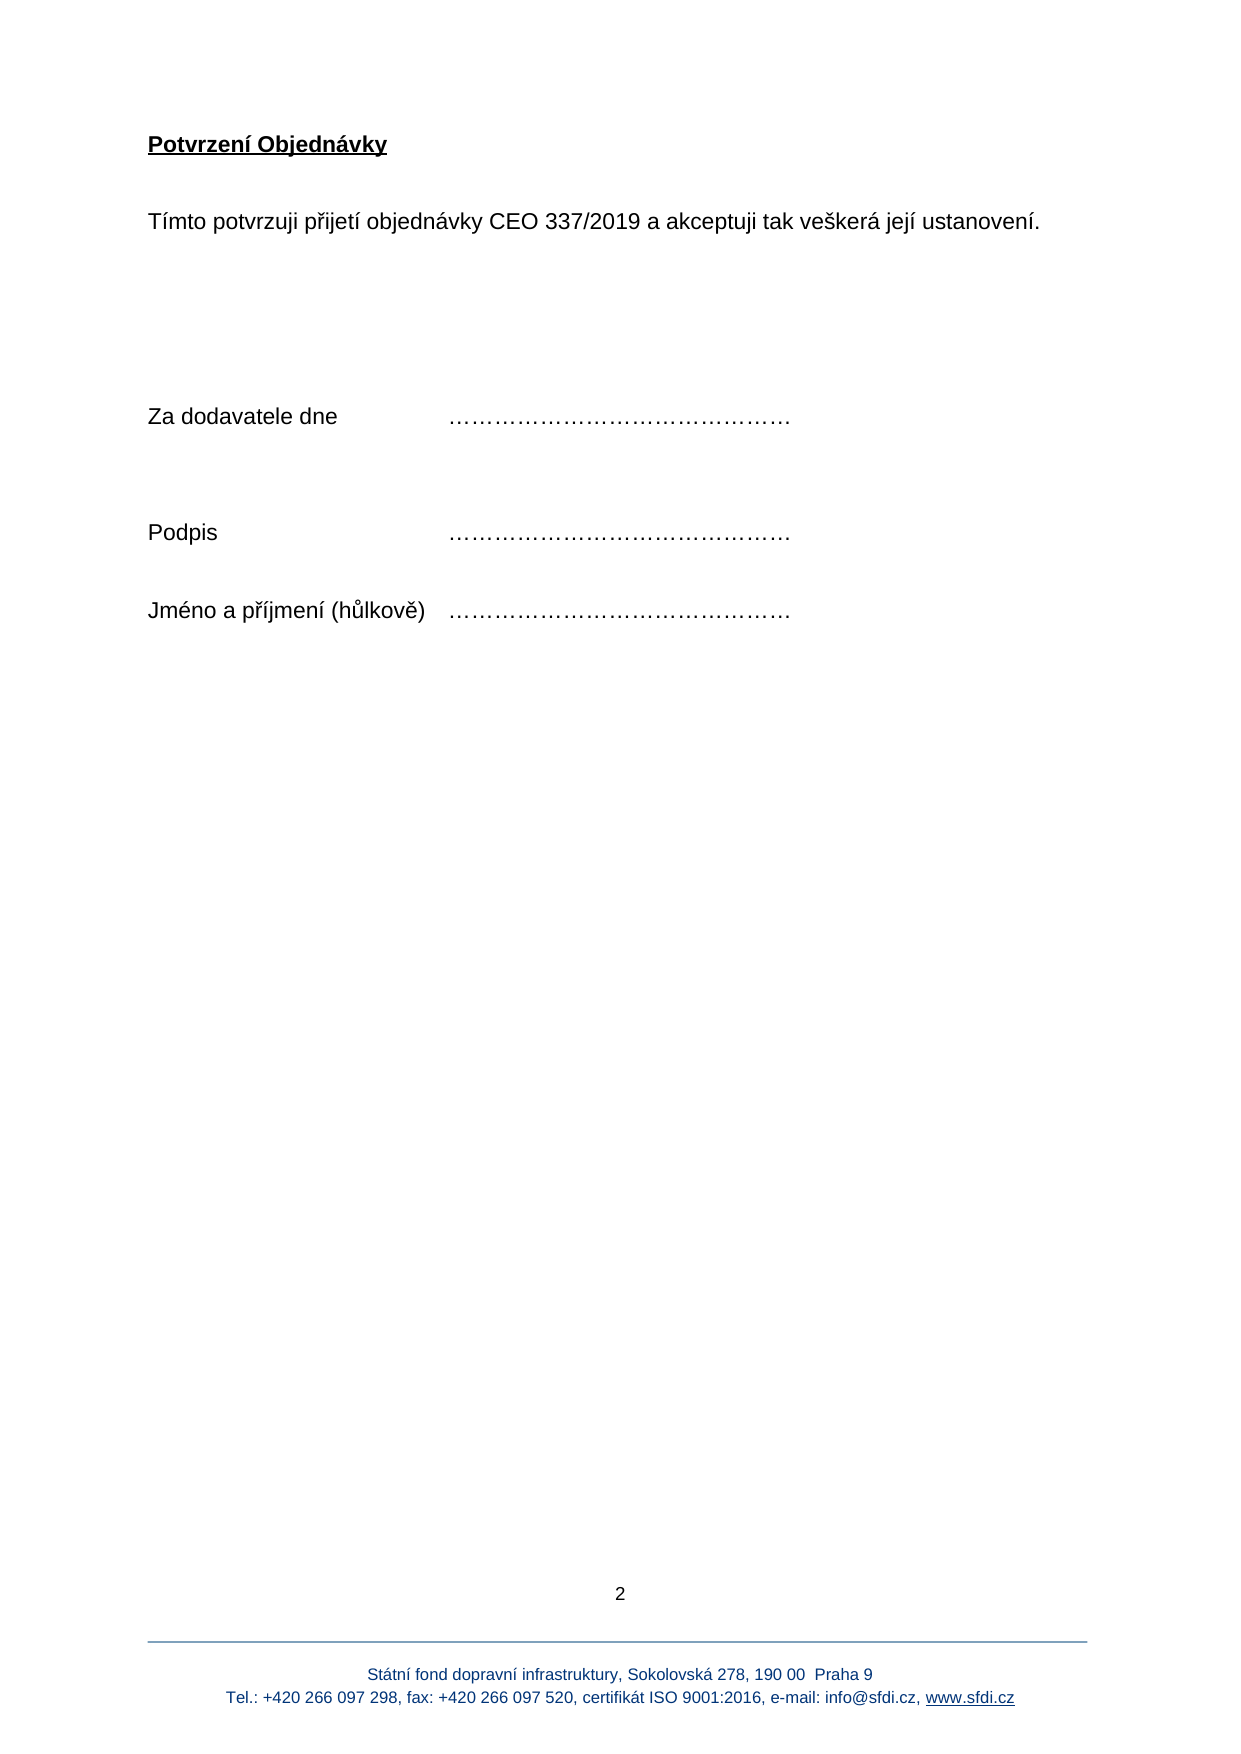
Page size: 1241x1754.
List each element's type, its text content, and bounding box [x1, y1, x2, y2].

text Jméno a příjmení (hůlkově) ……………………………………… [148, 597, 1092, 623]
text Za dodavatele dne ……………………………………… [148, 403, 1092, 429]
text Podpis ……………………………………… [148, 519, 1092, 546]
text Tímto potvrzuji přijetí objednávky CEO 337/2019 a akceptuji tak veškerá její ustanovení. [148, 208, 1092, 235]
text Potvrzení Objednávky [148, 131, 1092, 157]
picture [147, 1618, 1088, 1735]
